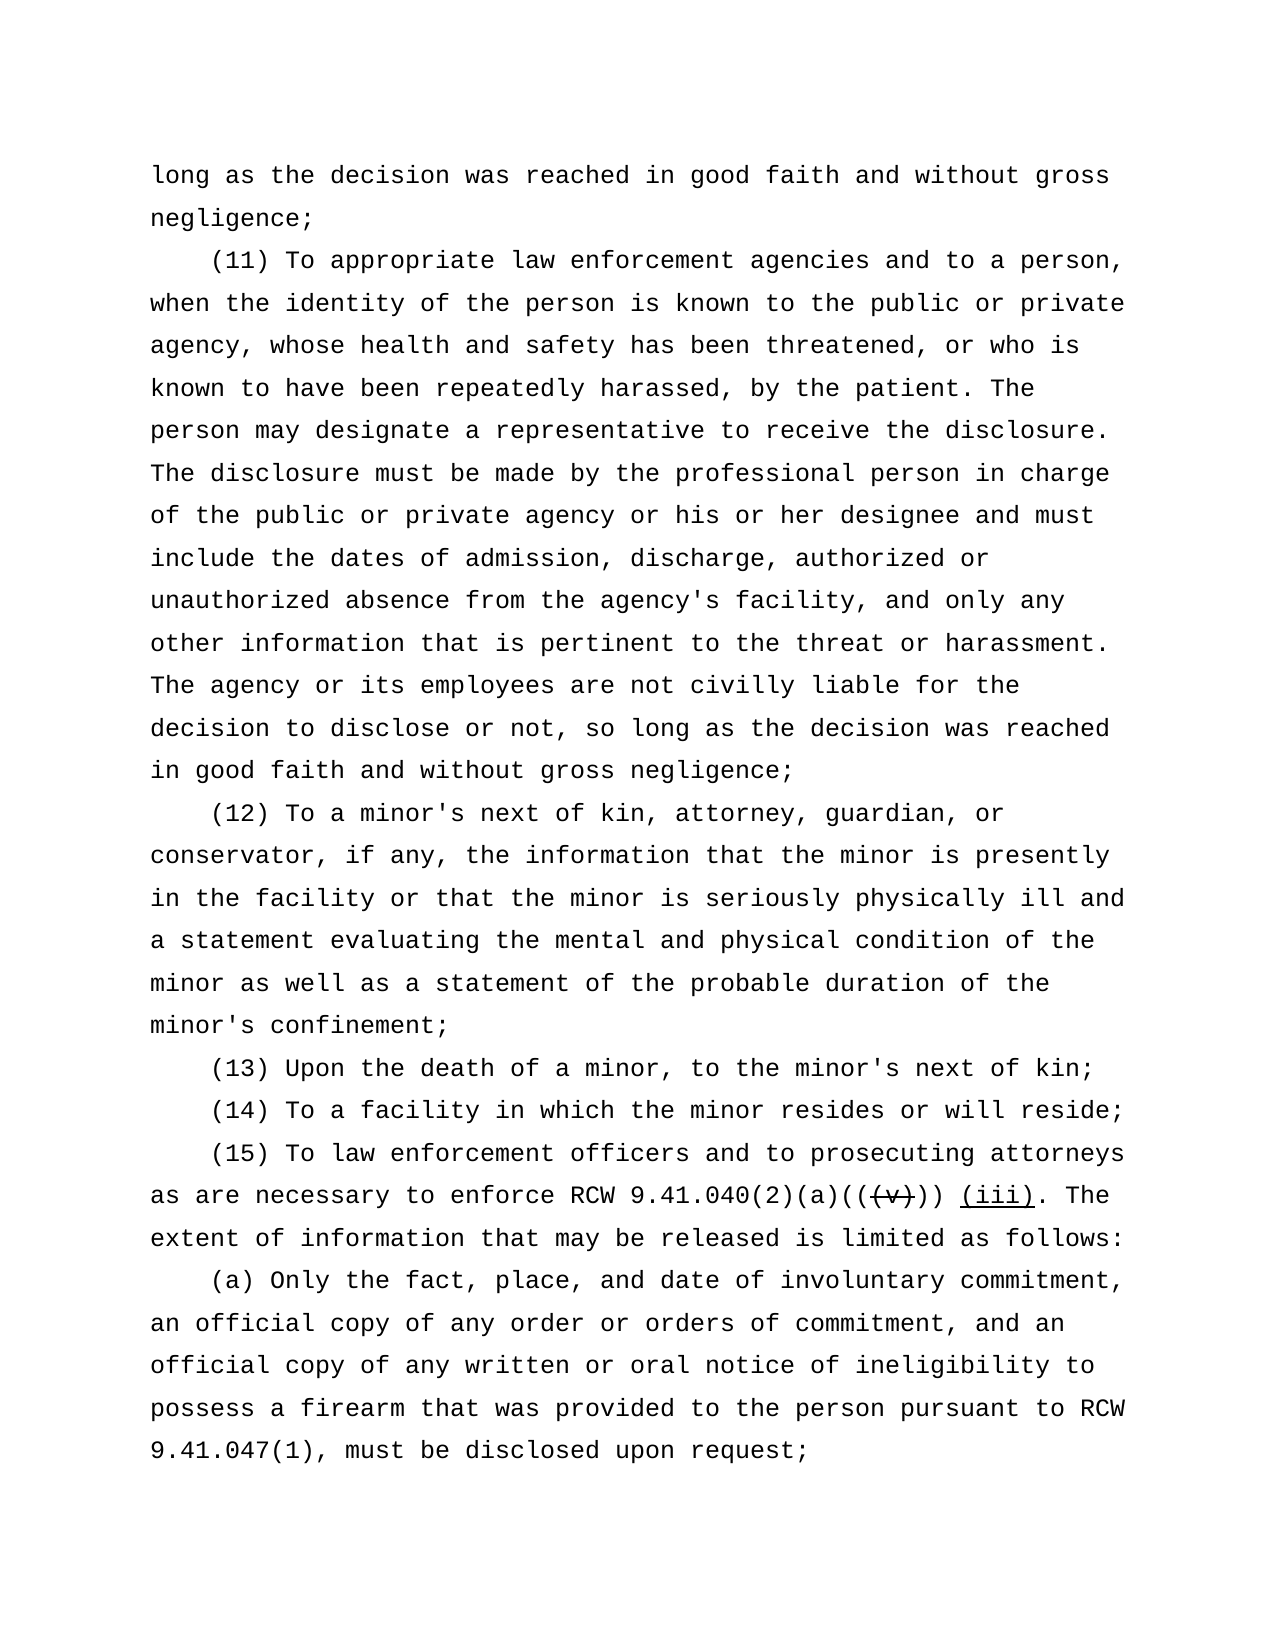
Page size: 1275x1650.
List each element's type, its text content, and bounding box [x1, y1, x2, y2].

text (11) To appropriate law enforcement agencies and to a person, when the identity of the person is known to the public or private agency, whose health and safety has been threatened, or who is known to have been repeatedly harassed, by the patient. The person may designate a representative to receive the disclosure. The disclosure must be made by the professional person in charge of the public or private agency or his or her designee and must include the dates of admission, discharge, authorized or unauthorized absence from the agency's facility, and only any other information that is pertinent to the threat or harassment. The agency or its employees are not civilly liable for the decision to disclose or not, so long as the decision was reached in good faith and without gross negligence; [150, 235, 1125, 787]
text (12) To a minor's next of kin, attorney, guardian, or conservator, if any, the information that the minor is presently in the facility or that the minor is seriously physically ill and a statement evaluating the mental and physical condition of the minor as well as a statement of the probable duration of the minor's confinement; [150, 787, 1125, 1042]
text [150, 150, 1125, 235]
text (15) To law enforcement officers and to prosecuting attorneys as are necessary to enforce RCW 9.41.040(2)(a)(((v))) (iii). The extent of information that may be released is limited as follows: [150, 1127, 1125, 1255]
text (14) To a facility in which the minor resides or will reside; [150, 1085, 1125, 1127]
text (13) Upon the death of a minor, to the minor's next of kin; [150, 1042, 1125, 1085]
text (a) Only the fact, place, and date of involuntary commitment, an official copy of any order or orders of commitment, and an official copy of any written or oral notice of ineligibility to possess a firearm that was provided to the person pursuant to RCW 9.41.047(1), must be disclosed upon request; [150, 1255, 1125, 1467]
